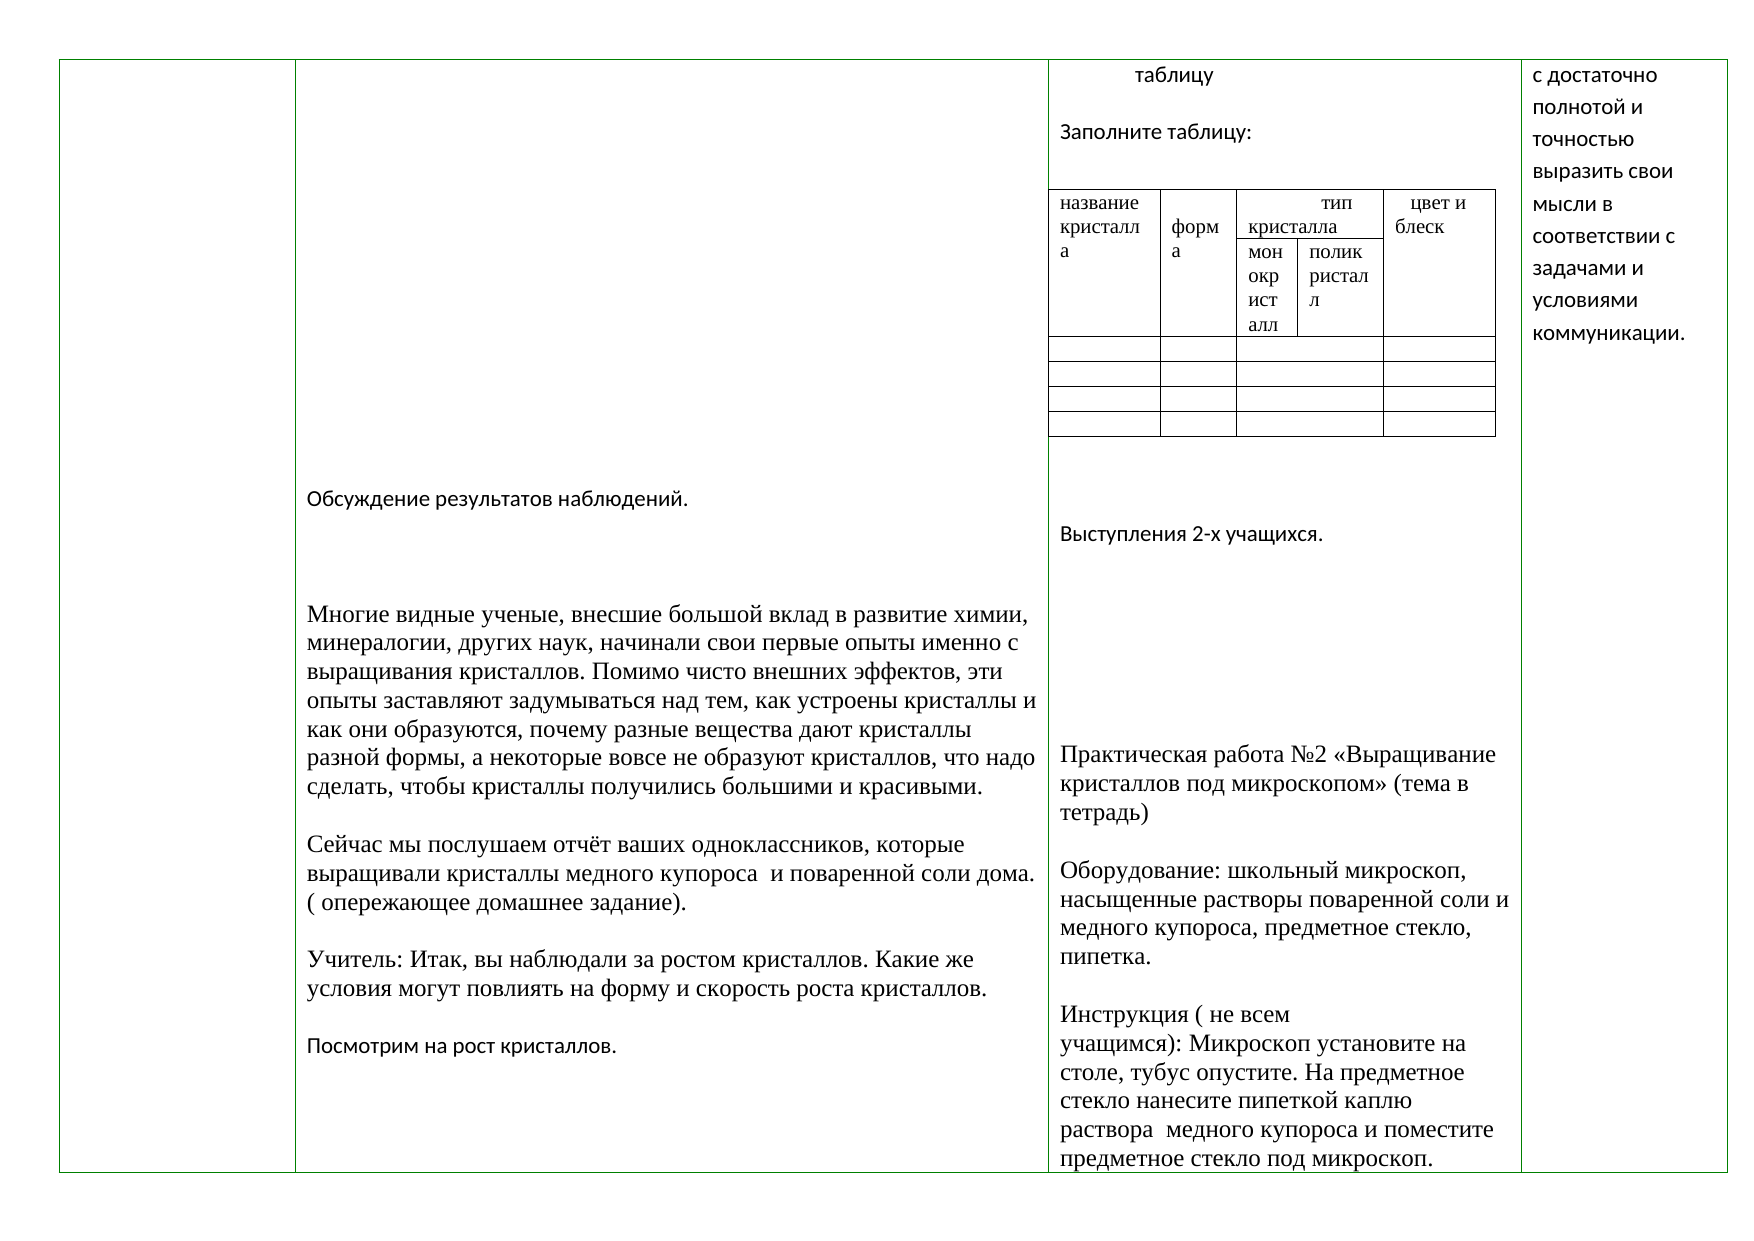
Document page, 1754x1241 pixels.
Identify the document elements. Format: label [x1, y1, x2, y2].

table_cell [296, 60, 1048, 1172]
table_cell [1522, 60, 1727, 1172]
table_cell [1049, 60, 1521, 1172]
table_cell [60, 60, 295, 1172]
